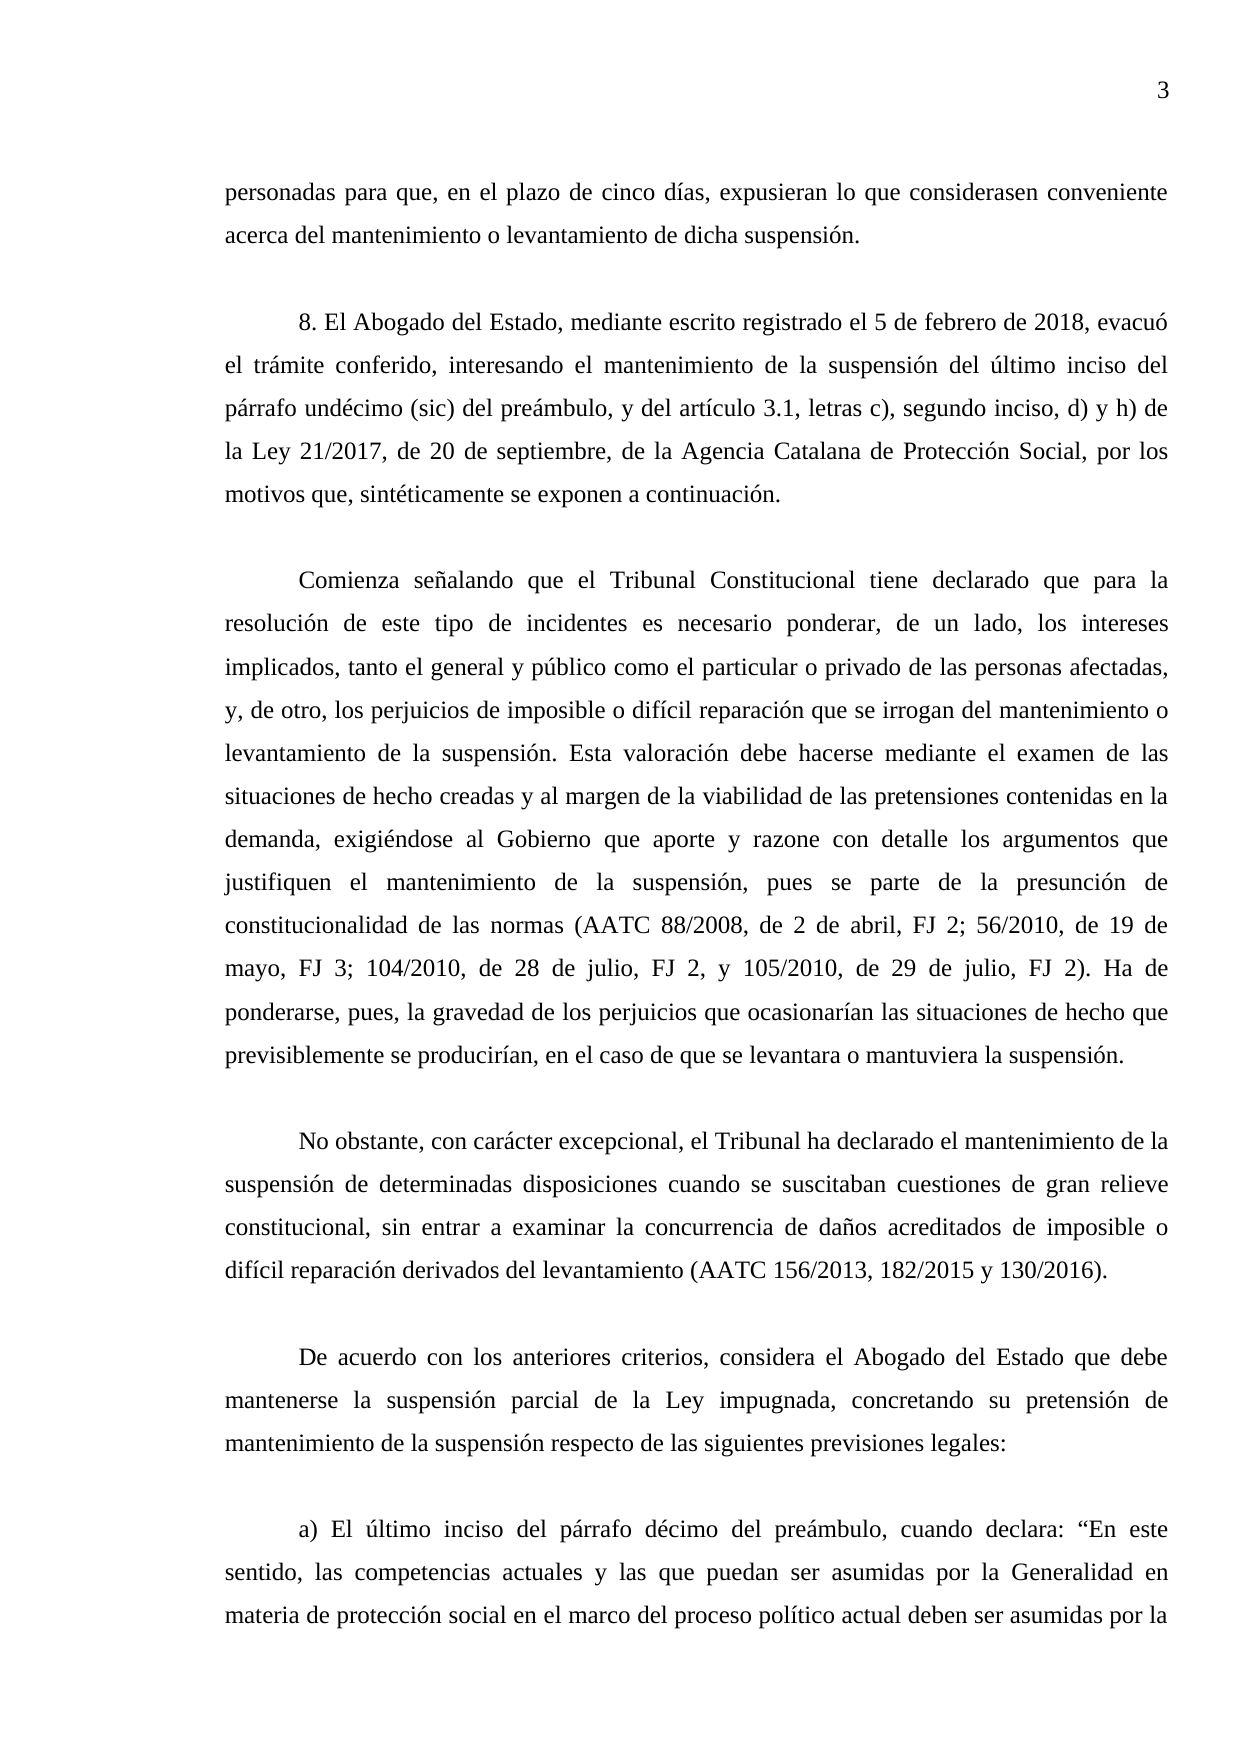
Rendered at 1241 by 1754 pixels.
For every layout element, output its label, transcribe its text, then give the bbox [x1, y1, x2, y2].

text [224, 1514, 1169, 1629]
text No obstante, con carácter excepcional, el Tribunal ha declarado el mantenimiento de la suspensión de determinadas disposiciones cuando se suscitaban cuestiones de gran relieve constitucional, sin entrar a examinar la concurrencia de daños acreditados de imposible o difícil reparación derivados del levantamiento (AATC 156/2013, 182/2015 y 130/2016). [224, 1126, 1169, 1284]
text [224, 177, 1169, 249]
text De acuerdo con los anteriores criterios, considera el Abogado del Estado que debe mantenerse la suspensión parcial de la Ley impugnada, concretando su pretensión de mantenimiento de la suspensión respecto de las siguientes previsiones legales: [224, 1342, 1169, 1457]
text Comienza señalando que el Tribunal Constitucional tiene declarado que para la resolución de este tipo de incidentes es necesario ponderar, de un lado, los intereses implicados, tanto el general y público como el particular o privado de las personas afectadas, y, de otro, los perjuicios de imposible o difícil reparación que se irrogan del mantenimiento o levantamiento de la suspensión. Esta valoración debe hacerse mediante el examen de las situaciones de hecho creadas y al margen de la viabilidad de las pretensiones contenidas en la demanda, exigiéndose al Gobierno que aporte y razone con detalle los argumentos que justifiquen el mantenimiento de la suspensión, pues se parte de la presunción de constitucionalidad de las normas (AATC 88/2008, de 2 de abril, FJ 2; 56/2010, de 19 de mayo, FJ 3; 104/2010, de 28 de julio, FJ 2, y 105/2010, de 29 de julio, FJ 2). Ha de ponderarse, pues, la gravedad de los perjuicios que ocasionarían las situaciones de hecho que previsiblemente se producirían, en el caso de que se levantara o mantuviera la suspensión. [224, 565, 1169, 1068]
text 8. El Abogado del Estado, mediante escrito registrado el 5 de febrero de 2018, evacuó el trámite conferido, interesando el mantenimiento de la suspensión del último inciso del párrafo undécimo (sic) del preámbulo, y del artículo 3.1, letras c), segundo inciso, d) y h) de la Ley 21/2017, de 20 de septiembre, de la Agencia Catalana de Protección Social, por los motivos que, sintéticamente se exponen a continuación. [224, 307, 1169, 508]
